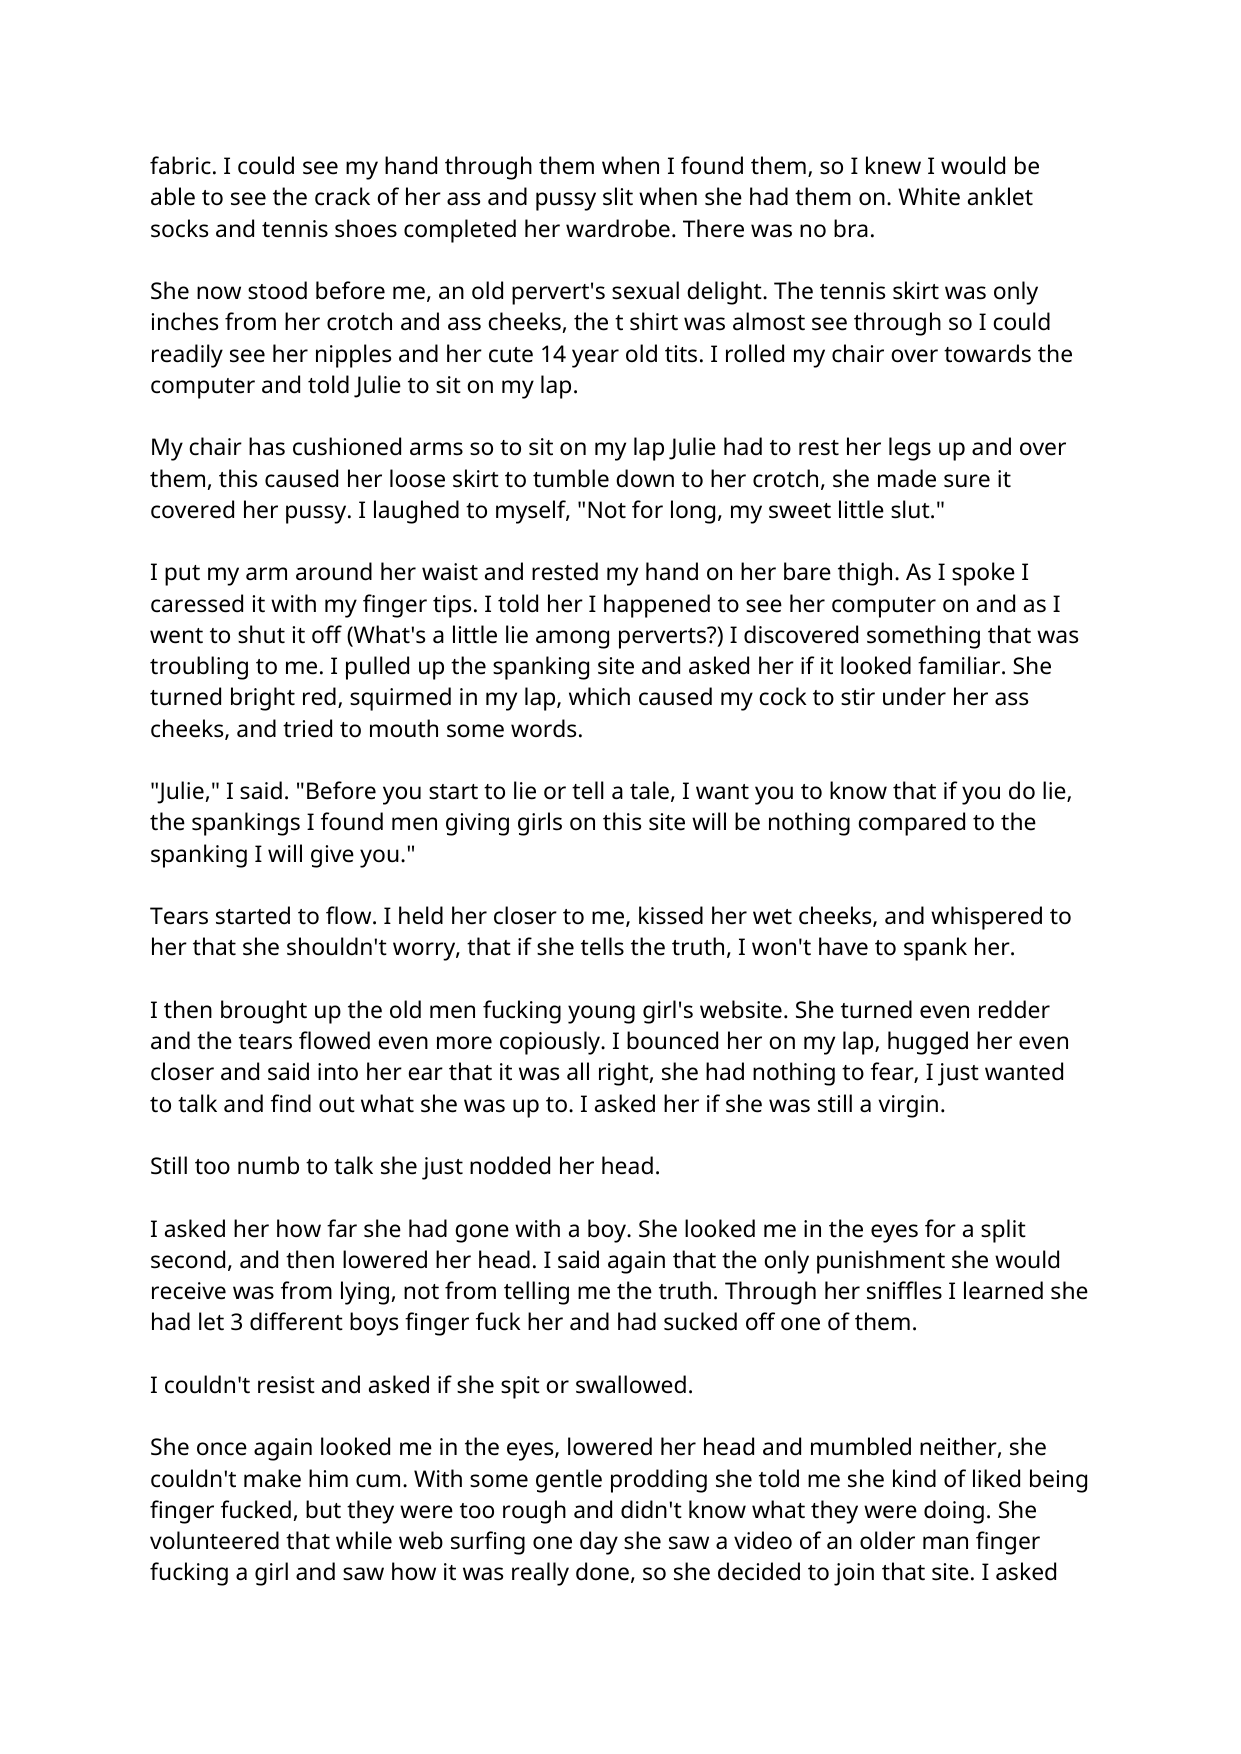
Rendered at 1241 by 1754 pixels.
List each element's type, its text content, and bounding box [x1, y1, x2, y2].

text I couldn't resist and asked if she spit or swallowed. [150, 1369, 1090, 1400]
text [150, 150, 1090, 244]
text She now stood before me, an old pervert's sexual delight. The tennis skirt was only inches from her crotch and ass cheeks, the t shirt was almost see through so I could readily see her nipples and her cute 14 year old tits. I rolled my chair over towards the computer and told Julie to sit on my lap. [150, 275, 1090, 400]
text Tears started to flow. I held her closer to me, kissed her wet cheeks, and whispered to her that she shouldn't worry, that if she tells the truth, I won't have to spank her. [150, 900, 1090, 962]
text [150, 1431, 1090, 1587]
text My chair has cushioned arms so to sit on my lap Julie had to rest her legs up and over them, this caused her loose skirt to tumble down to her crotch, she made sure it covered her pussy. I laughed to myself, "Not for long, my sweet little slut." [150, 431, 1090, 525]
text Still too numb to talk she just nodded her head. [150, 1150, 1090, 1181]
text I then brought up the old men fucking young girl's website. She turned even redder and the tears flowed even more copiously. I bounced her on my lap, hugged her even closer and said into her ear that it was all right, she had nothing to fear, I just wanted to talk and find out what she was up to. I asked her if she was still a virgin. [150, 994, 1090, 1119]
text I asked her how far she had gone with a boy. She looked me in the eyes for a split second, and then lowered her head. I said again that the only punishment she would receive was from lying, not from telling me the truth. Through her sniffles I learned she had let 3 different boys finger fuck her and had sucked off one of them. [150, 1212, 1090, 1337]
text I put my arm around her waist and rested my hand on her bare thigh. As I spoke I caressed it with my finger tips. I told her I happened to see her computer on and as I went to shut it off (What's a little lie among perverts?) I discovered something that was troubling to me. I pulled up the spanking site and asked her if it looked familiar. She turned bright red, squirmed in my lap, which caused my cock to stir under her ass cheeks, and tried to mouth some words. [150, 556, 1090, 744]
text "Julie," I said. "Before you start to lie or tell a tale, I want you to know that if you do lie, the spankings I found men giving girls on this site will be nothing compared to the spanking I will give you." [150, 775, 1090, 869]
